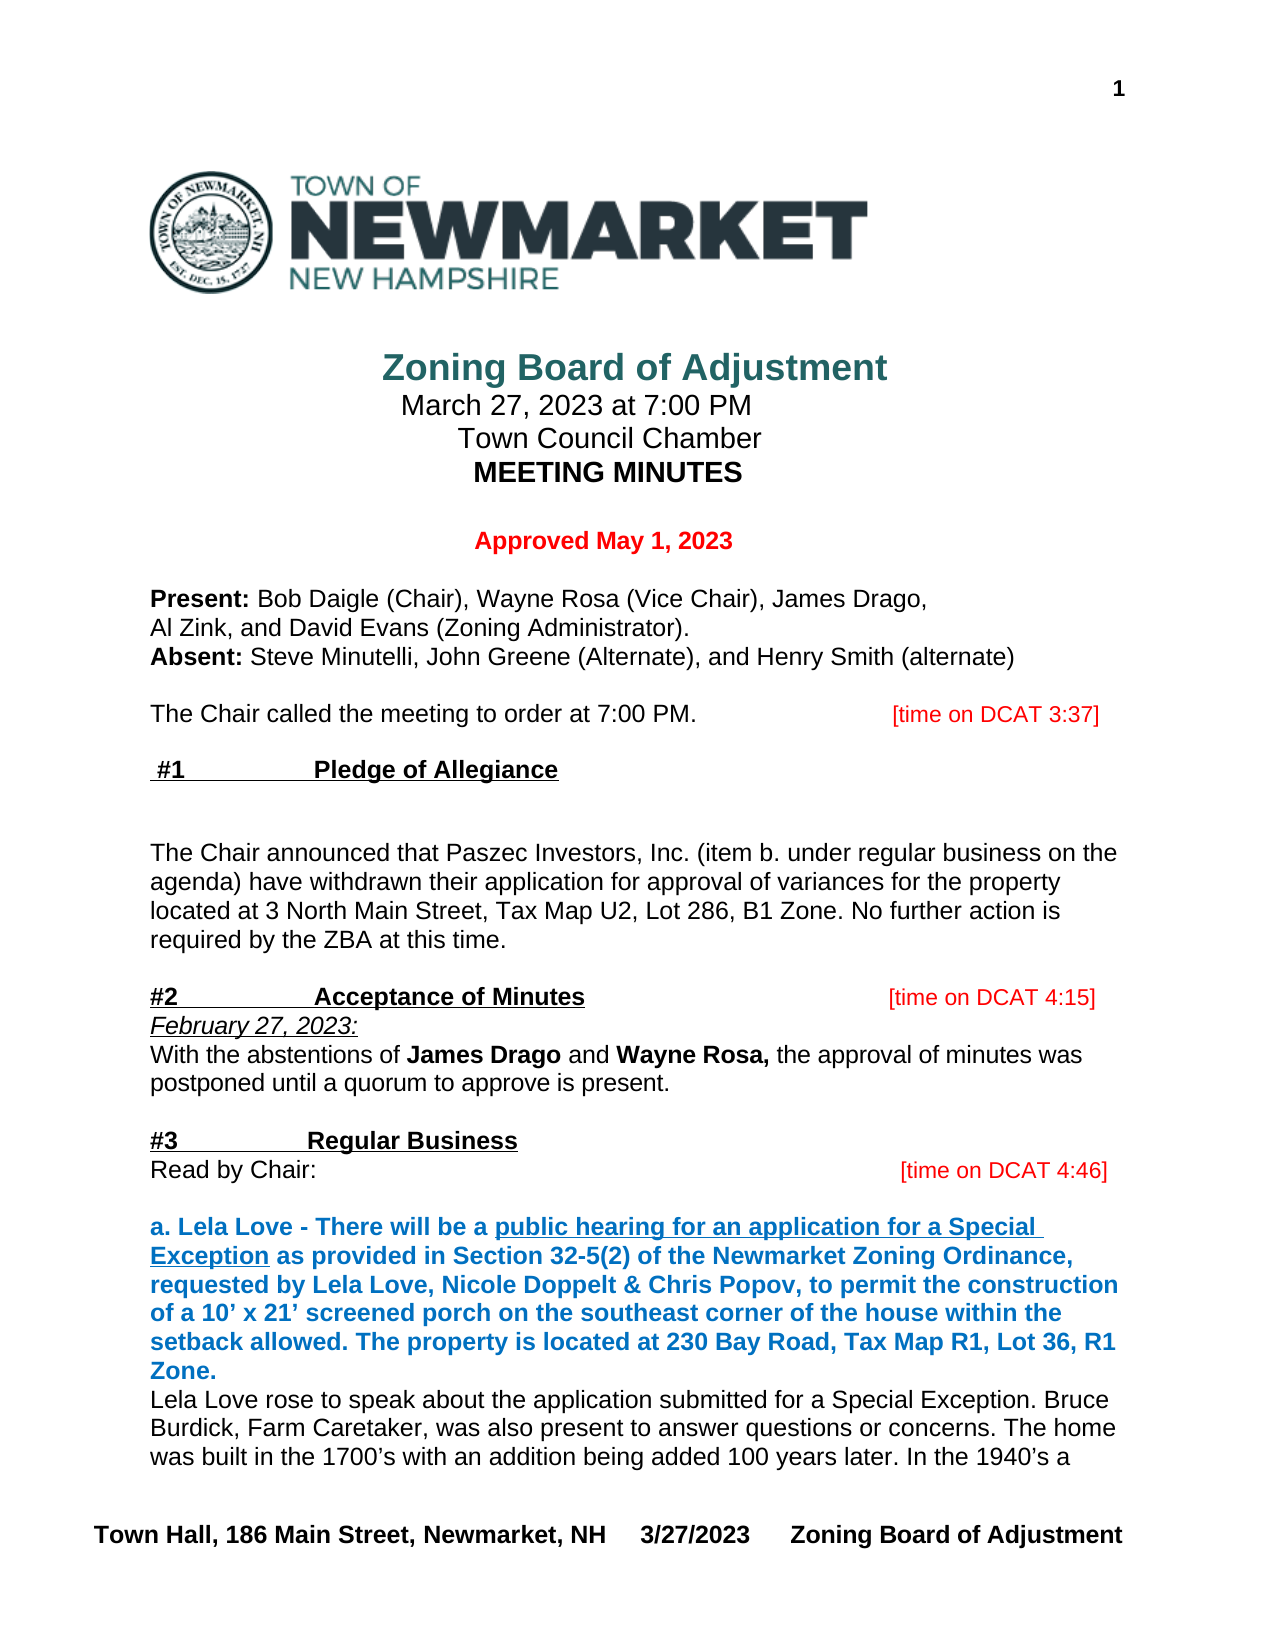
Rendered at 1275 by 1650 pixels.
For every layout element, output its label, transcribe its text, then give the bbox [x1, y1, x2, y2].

picture [149, 171, 868, 294]
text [150, 810, 1125, 1471]
title Zoning Board of Adjustment [150, 345, 1120, 388]
text March 27, 2023 at 7:00 PM Town Council Chamber MEETING MINUTES Approved May 1, 2023 Present: Bob Daigle (Chair), Wayne Rosa (Vice Chair), James Drago, Al Zink, and David Evans (Zoning Administrator). Absent: Steve Minutelli, John Greene (Alternate), and Henry Smith (alternate) The Chair called the meeting to order at 7:00 PM. [time on DCAT 3:37] #1 Pledge of Allegiance [150, 388, 1125, 810]
